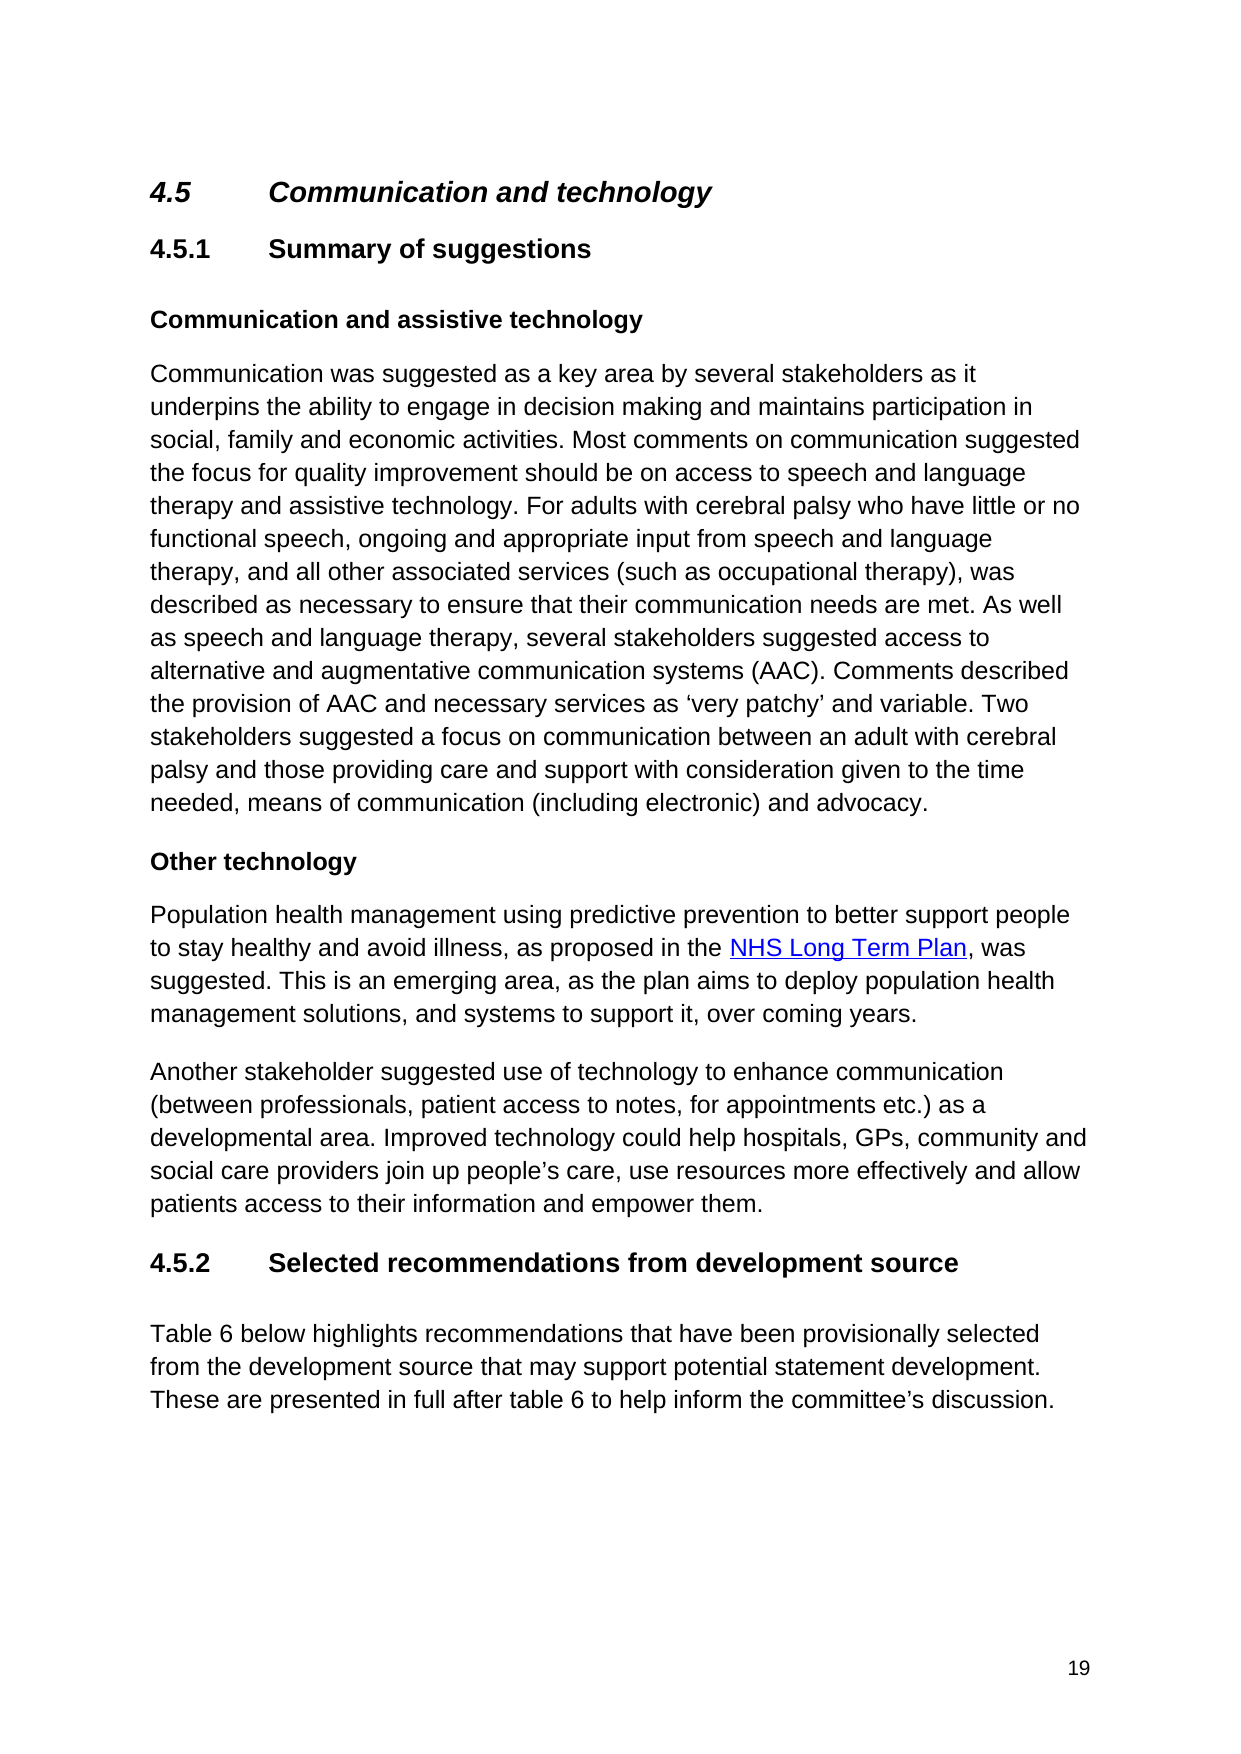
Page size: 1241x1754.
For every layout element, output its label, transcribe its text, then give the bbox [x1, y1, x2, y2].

subtitle Communication and assistive technology [150, 305, 1090, 334]
text Communication was suggested as a key area by several stakeholders as it underpins the ability to engage in decision making and maintains participation in social, family and economic activities. Most comments on communication suggested the focus for quality improvement should be on access to speech and language therapy and assistive technology. For adults with cerebral palsy who have little or no functional speech, ongoing and appropriate input from speech and language therapy, and all other associated services (such as occupational therapy), was described as necessary to ensure that their communication needs are met. As well as speech and language therapy, several stakeholders suggested access to alternative and augmentative communication systems (AAC). Comments described the provision of AAC and necessary services as ‘very patchy’ and variable. Two stakeholders suggested a focus on communication between an adult with cerebral palsy and those providing care and support with consideration given to the time needed, means of communication (including electronic) and advocacy. [150, 359, 1090, 817]
subtitle Summary of suggestions [150, 233, 1090, 265]
text Another stakeholder suggested use of technology to enhance communication (between professionals, patient access to notes, for appointments etc.) as a developmental area. Improved technology could help hospitals, GPs, community and social care providers join up people’s care, use resources more effectively and allow patients access to their information and empower them. [150, 1057, 1090, 1218]
subtitle Other technology [150, 846, 1090, 875]
text Table 6 below highlights recommendations that have been provisionally selected from the development source that may support potential statement development. These are presented in full after table 6 to help inform the committee’s discussion. [150, 1319, 1090, 1414]
text Population health management using predictive prevention to better support people to stay healthy and avoid illness, as proposed in the NHS Long Term Plan, was suggested. This is an emerging area, as the plan aims to deploy population health management solutions, and systems to support it, over coming years. [150, 900, 1090, 1028]
subtitle Selected recommendations from development source [150, 1247, 1090, 1279]
subtitle Communication and technology [150, 175, 1090, 208]
